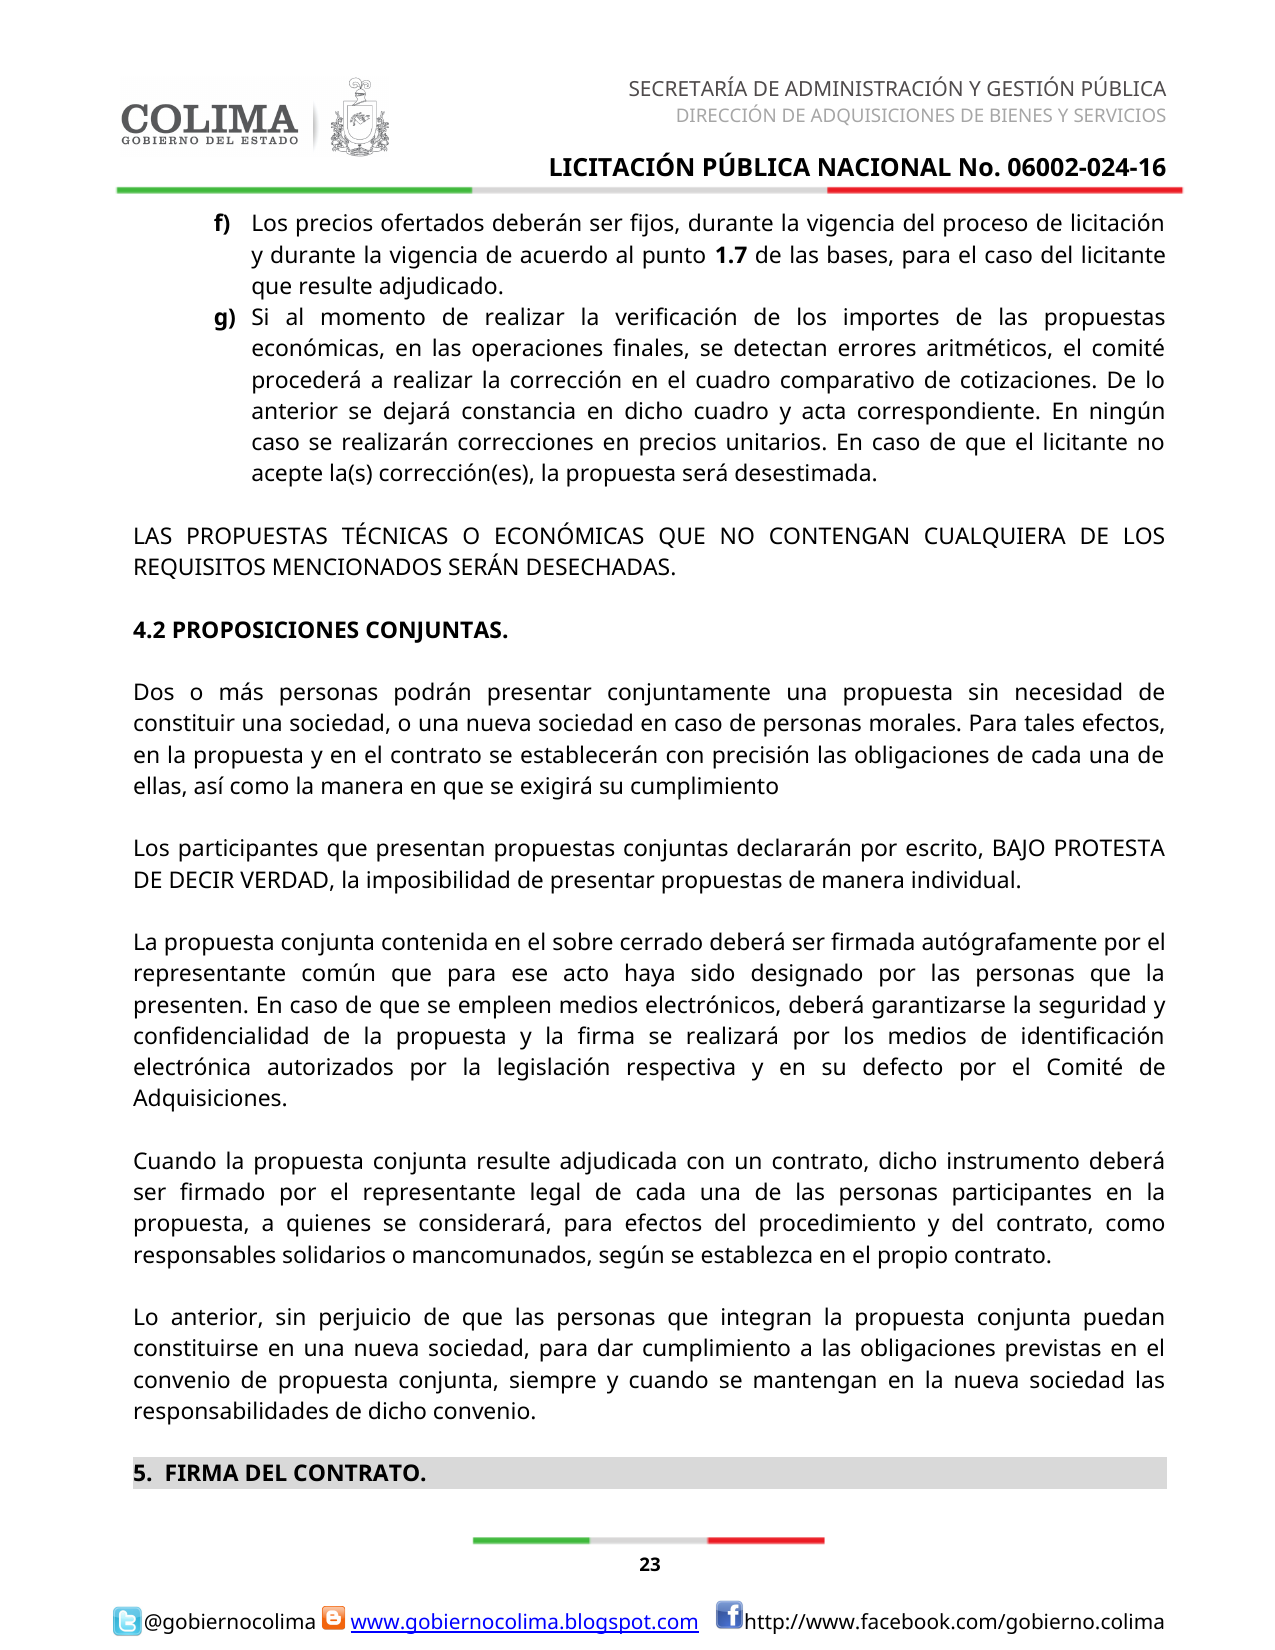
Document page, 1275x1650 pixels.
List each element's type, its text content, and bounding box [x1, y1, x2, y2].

picture [111, 181, 1189, 202]
picture [321, 1606, 345, 1630]
text Lo anterior, sin perjuicio de que las personas que integran la propuesta conjunta puedan constituirse en una nueva sociedad, para dar cumplimiento a las obligaciones previstas en el convenio de propuesta conjunta, siempre y cuando se mantengan en la nueva sociedad las responsabilidades de dicho convenio. [133, 1301, 1167, 1426]
list Los precios ofertados deberán ser fijos, durante la vigencia del proceso de licitación y durante la vigencia de acuerdo al punto 1.7 de las bases, para el caso del licitante que resulte adjudicado. [213, 207, 1167, 301]
list Si al momento de realizar la verificación de los importes de las propuestas económicas, en las operaciones finales, se detectan errores aritméticos, el comité procederá a realizar la corrección en el cuadro comparativo de cotizaciones. De lo anterior se dejará constancia en dicho cuadro y acta correspondiente. En ningún caso se realizarán correcciones en precios unitarios. En caso de que el licitante no acepte la(s) corrección(es), la propuesta será desestimada. [213, 301, 1167, 489]
picture [120, 76, 389, 157]
text Dos o más personas podrán presentar conjuntamente una propuesta sin necesidad de constituir una sociedad, o una nueva sociedad en caso de personas morales. Para tales efectos, en la propuesta y en el contrato se establecerán con precisión las obligaciones de cada una de ellas, así como la manera en que se exigirá su cumplimiento [133, 676, 1167, 801]
text LAS PROPUESTAS TÉCNICAS O ECONÓMICAS QUE NO CONTENGAN CUALQUIERA DE LOS REQUISITOS MENCIONADOS SERÁN DESECHADAS. [133, 520, 1167, 582]
text 4.2 PROPOSICIONES CONJUNTAS. [133, 614, 1167, 645]
picture [112, 1606, 143, 1637]
text Cuando la propuesta conjunta resulte adjudicada con un contrato, dicho instrumento deberá ser firmado por el representante legal de cada una de las personas participantes en la propuesta, a quienes se considerará, para efectos del procedimiento y del contrato, como responsables solidarios o mancomunados, según se establezca en el propio contrato. [133, 1145, 1167, 1270]
picture [472, 1527, 828, 1551]
text Los participantes que presentan propuestas conjuntas declararán por escrito, BAJO PROTESTA DE DECIR VERDAD, la imposibilidad de presentar propuestas de manera individual. [133, 832, 1167, 895]
picture [715, 1600, 744, 1630]
text La propuesta conjunta contenida en el sobre cerrado deberá ser firmada autógrafamente por el representante común que para ese acto haya sido designado por las personas que la presenten. En caso de que se empleen medios electrónicos, deberá garantizarse la seguridad y confidencialidad de la propuesta y la firma se realizará por los medios de identificación electrónica autorizados por la legislación respectiva y en su defecto por el Comité de Adquisiciones. [133, 926, 1167, 1114]
text 5. FIRMA DEL CONTRATO. [133, 1457, 1167, 1489]
